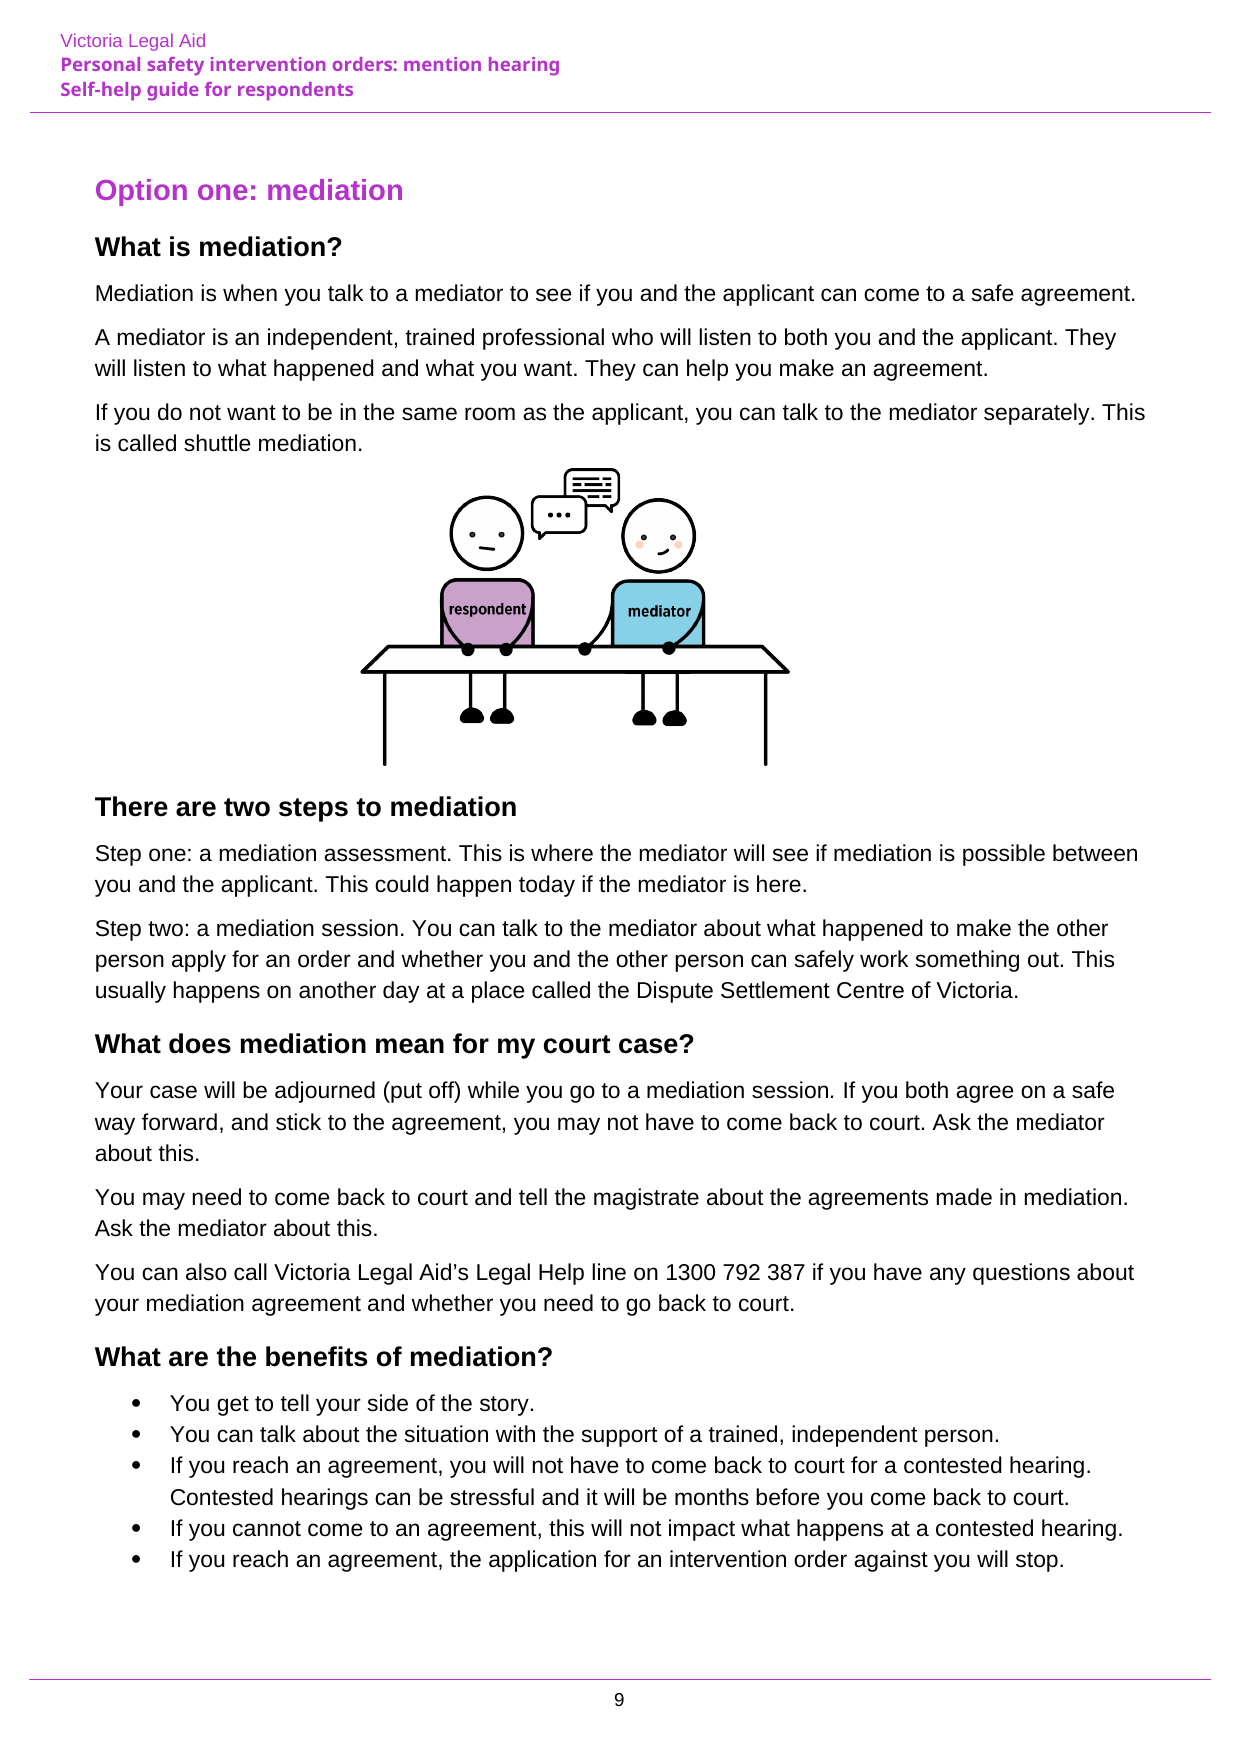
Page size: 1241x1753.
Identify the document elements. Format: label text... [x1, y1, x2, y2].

text Step two: a mediation session. You can talk to the mediator about what happened to make the other person apply for an order and whether you and the other person can safely work something out. This usually happens on another day at a place called the Dispute Settlement Centre of Victoria. [94, 910, 1146, 1003]
text You may need to come back to court and tell the magistrate about the agreements made in mediation. Ask the mediator about this. [94, 1178, 1146, 1241]
list If you cannot come to an agreement, this will not impact what happens at a contested hearing. [132, 1510, 1146, 1541]
subtitle What are the benefits of mediation? [94, 1341, 1146, 1372]
text Mediation is when you talk to a mediator to see if you and the applicant can come to a safe agreement. [94, 275, 1146, 306]
subtitle What does mediation mean for my court case? [94, 1028, 1146, 1060]
list You get to tell your side of the story. [132, 1385, 1146, 1416]
text You can also call Victoria Legal Aid’s Legal Help line on 1300 792 387 if you have any questions about your mediation agreement and whether you need to go back to court. [94, 1253, 1146, 1316]
list You can talk about the situation with the support of a trained, independent person. [132, 1416, 1146, 1447]
text Step one: a mediation assessment. This is where the mediator will see if mediation is possible between you and the applicant. This could happen today if the mediator is here. [94, 835, 1146, 897]
text If you do not want to be in the same room as the applicant, you can talk to the mediator separately. This is called shuttle mediation. [94, 394, 1146, 456]
list If you reach an agreement, you will not have to come back to court for a contested hearing. Contested hearings can be stressful and it will be months before you come back to court. [132, 1447, 1146, 1510]
list If you reach an agreement, the application for an intervention order against you will stop. [132, 1541, 1146, 1572]
picture [360, 468, 790, 766]
text A mediator is an independent, trained professional who will listen to both you and the applicant. They will listen to what happened and what you want. They can help you make an agreement. [94, 319, 1146, 381]
text Your case will be adjourned (put off) while you go to a mediation session. If you both agree on a safe way forward, and stick to the agreement, you may not have to come back to court. Ask the mediator about this. [94, 1072, 1146, 1166]
subtitle There are two steps to mediation [94, 791, 1146, 822]
subtitle Option one: mediation [94, 173, 1146, 206]
subtitle What is mediation? [94, 231, 1146, 262]
